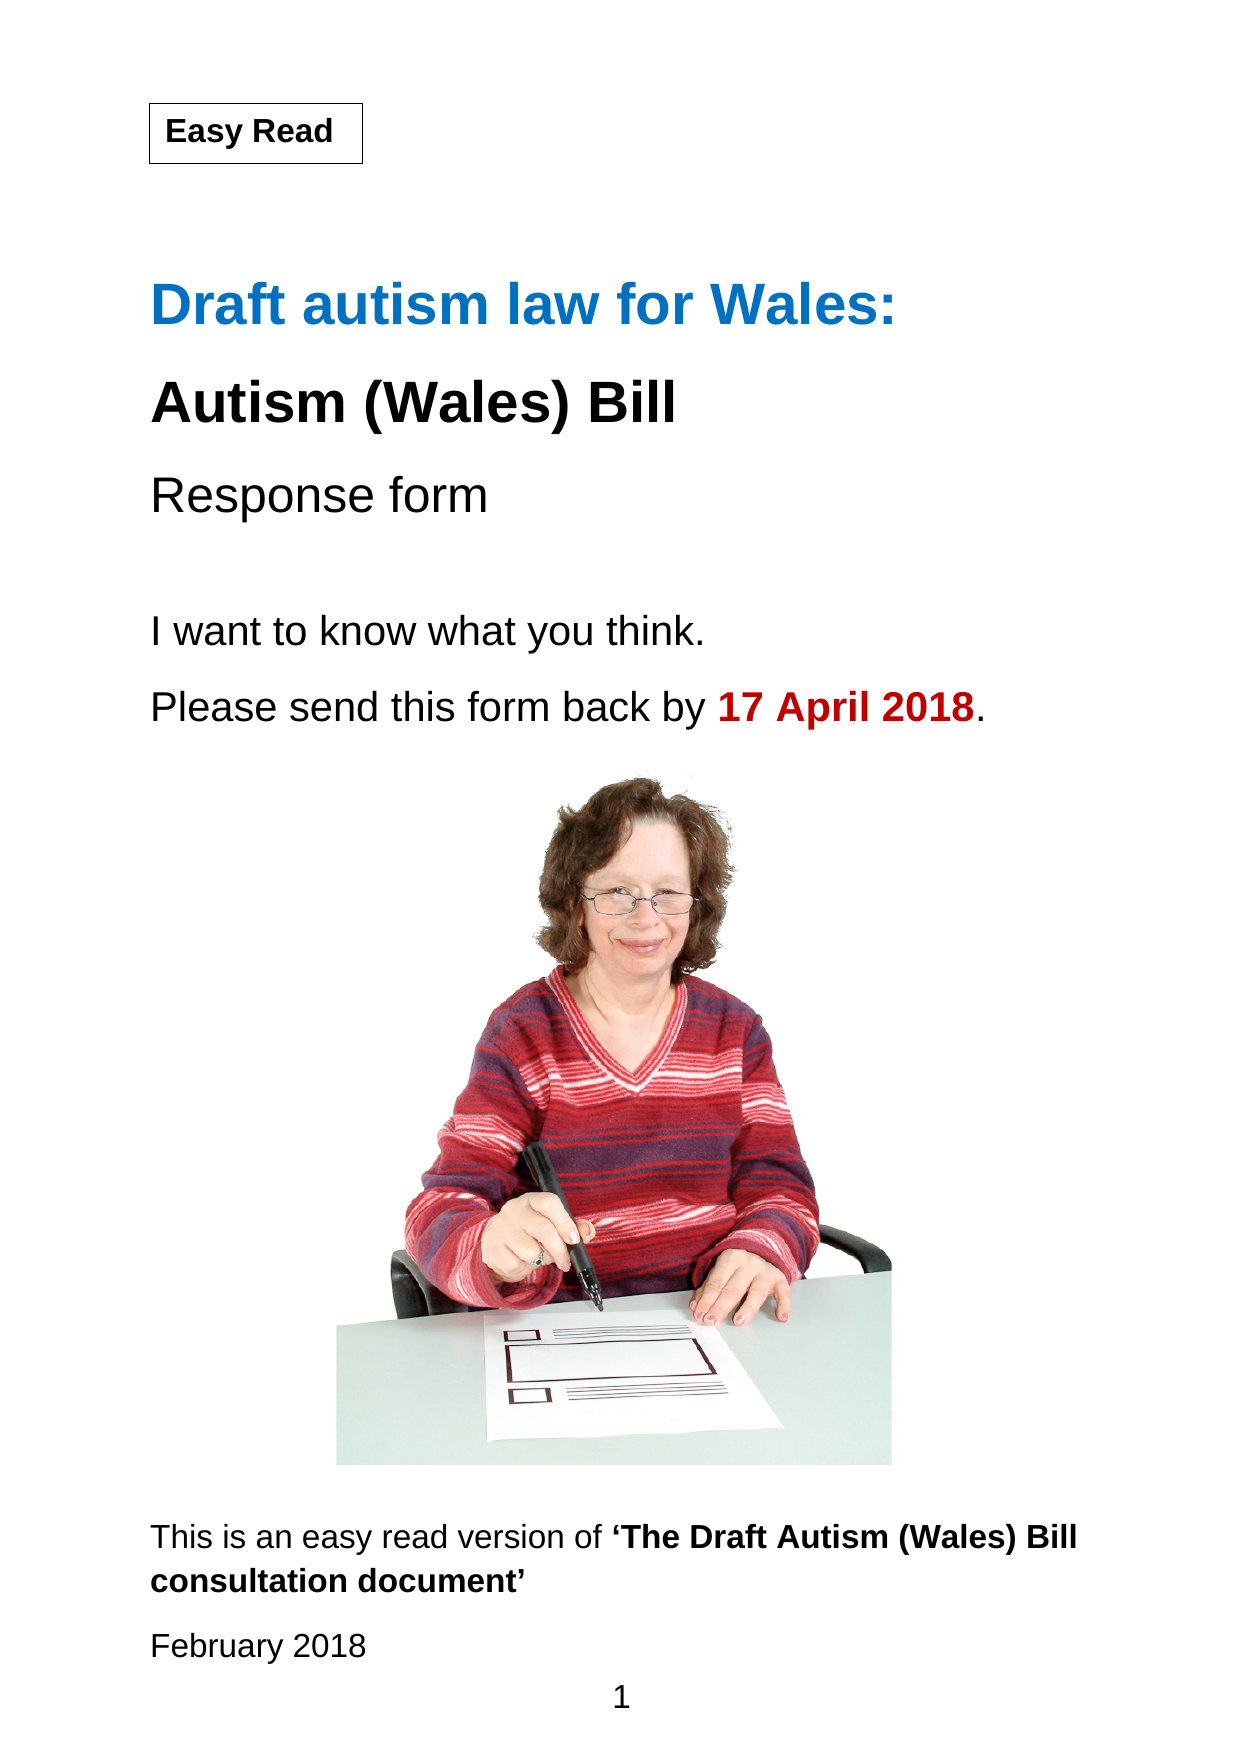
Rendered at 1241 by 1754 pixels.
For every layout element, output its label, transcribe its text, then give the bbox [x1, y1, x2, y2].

text Autism (Wales) Bill [150, 368, 1090, 435]
text This is an easy read version of ‘The Draft Autism (Wales) Bill consultation document’ [150, 1517, 1090, 1600]
text Draft autism law for Wales: [150, 270, 1090, 337]
text Please send this form back by 17 April 2018. [150, 682, 1090, 730]
text I want to know what you think. [150, 607, 1090, 654]
text Response form [150, 466, 1090, 523]
text February 2018 [150, 1626, 1090, 1665]
picture [336, 775, 892, 1465]
